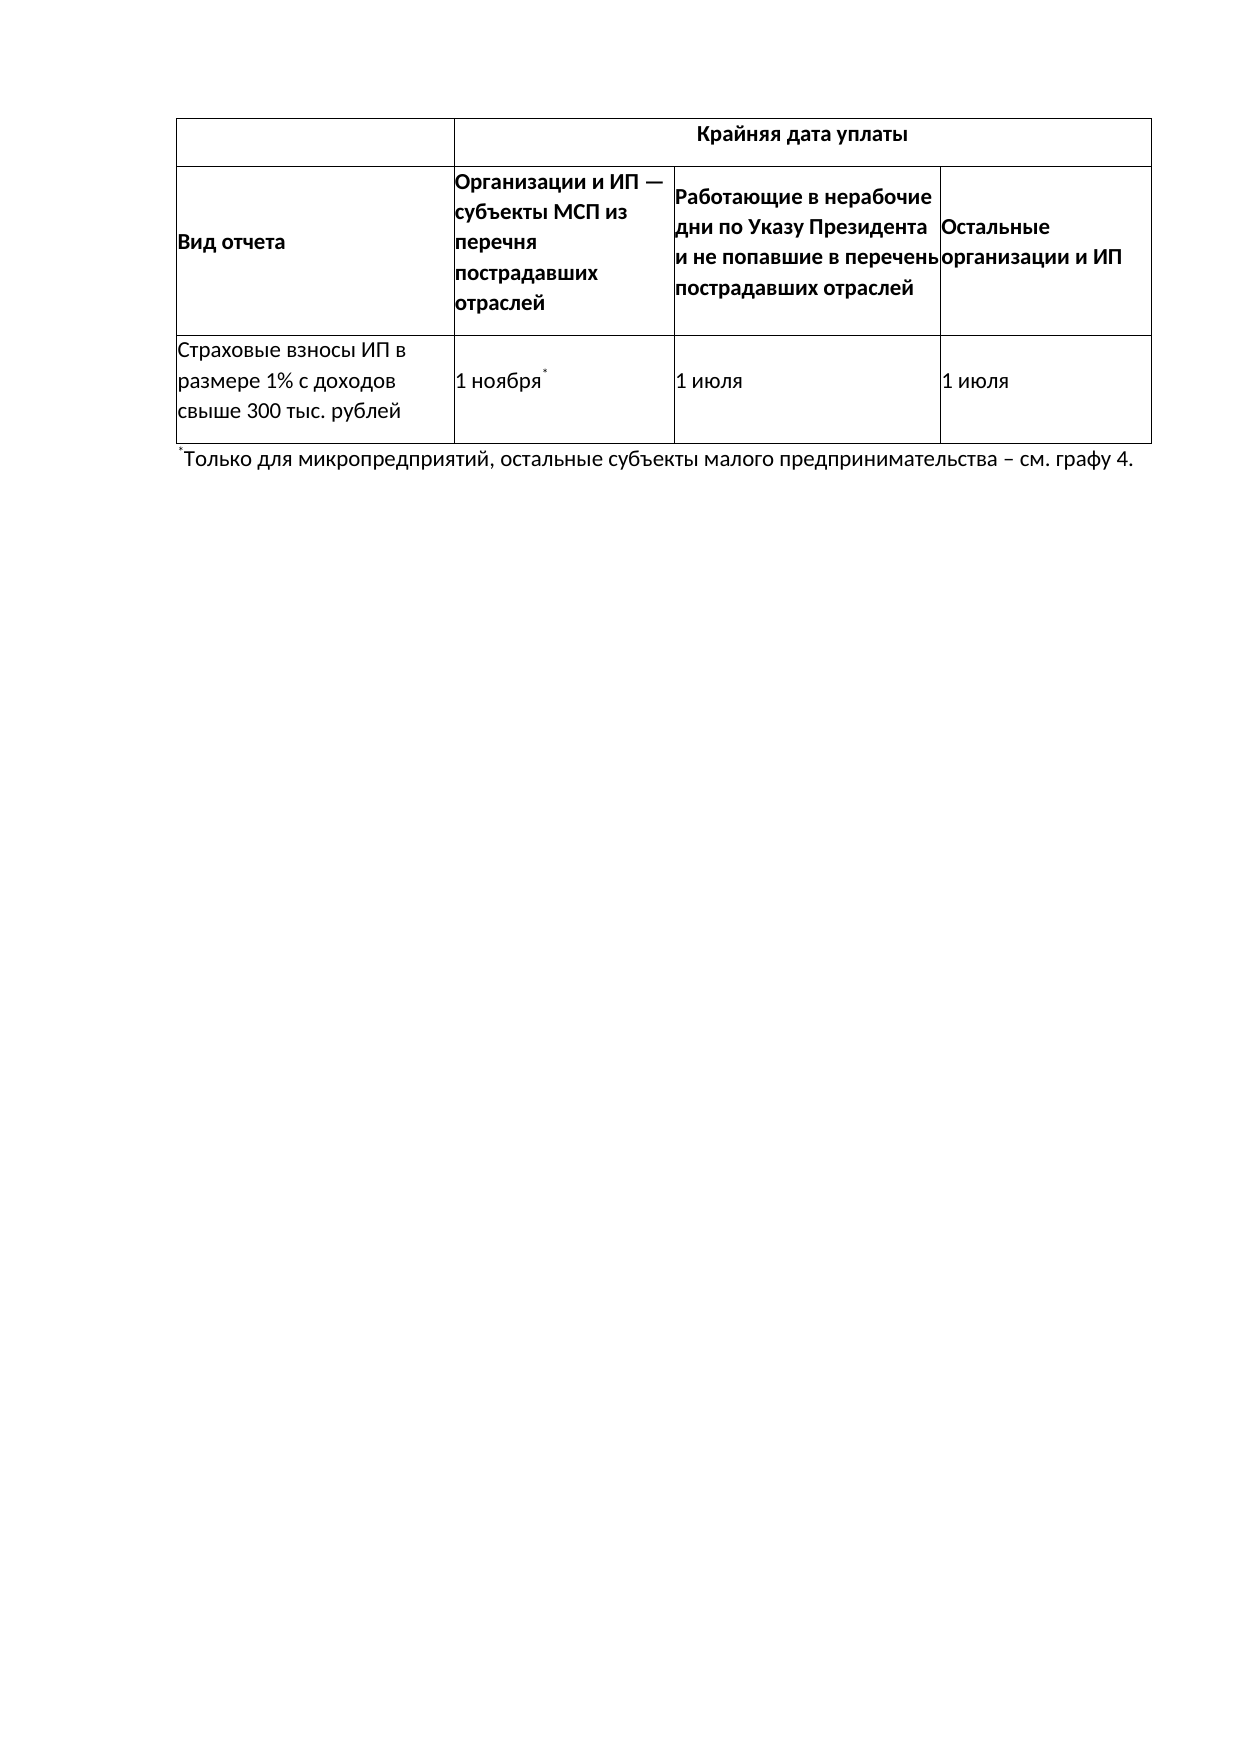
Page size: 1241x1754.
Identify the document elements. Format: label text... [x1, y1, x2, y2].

table_cell 1 июля [675, 336, 940, 443]
table_header [177, 119, 454, 166]
table_cell 1 июля [941, 336, 1151, 443]
table_cell Страховые взносы ИП в размере 1% с доходов свыше 300 тыс. рублей [177, 336, 454, 443]
table_cell Вид отчета [177, 167, 454, 334]
table_cell Организации и ИП — субъекты МСП из перечня пострадавших отраслей [455, 167, 674, 334]
table_header Крайняя дата уплаты [455, 119, 1151, 166]
text *Только для микропредприятий, остальные субъекты малого предпринимательства – см. графу 4. [177, 444, 1152, 472]
table_cell Работающие в нерабочие дни по Указу Президента и не попавшие в перечень пострадавших отраслей [675, 167, 940, 334]
table_cell Остальные организации и ИП [941, 167, 1151, 334]
table_cell 1 ноября* [455, 336, 674, 443]
